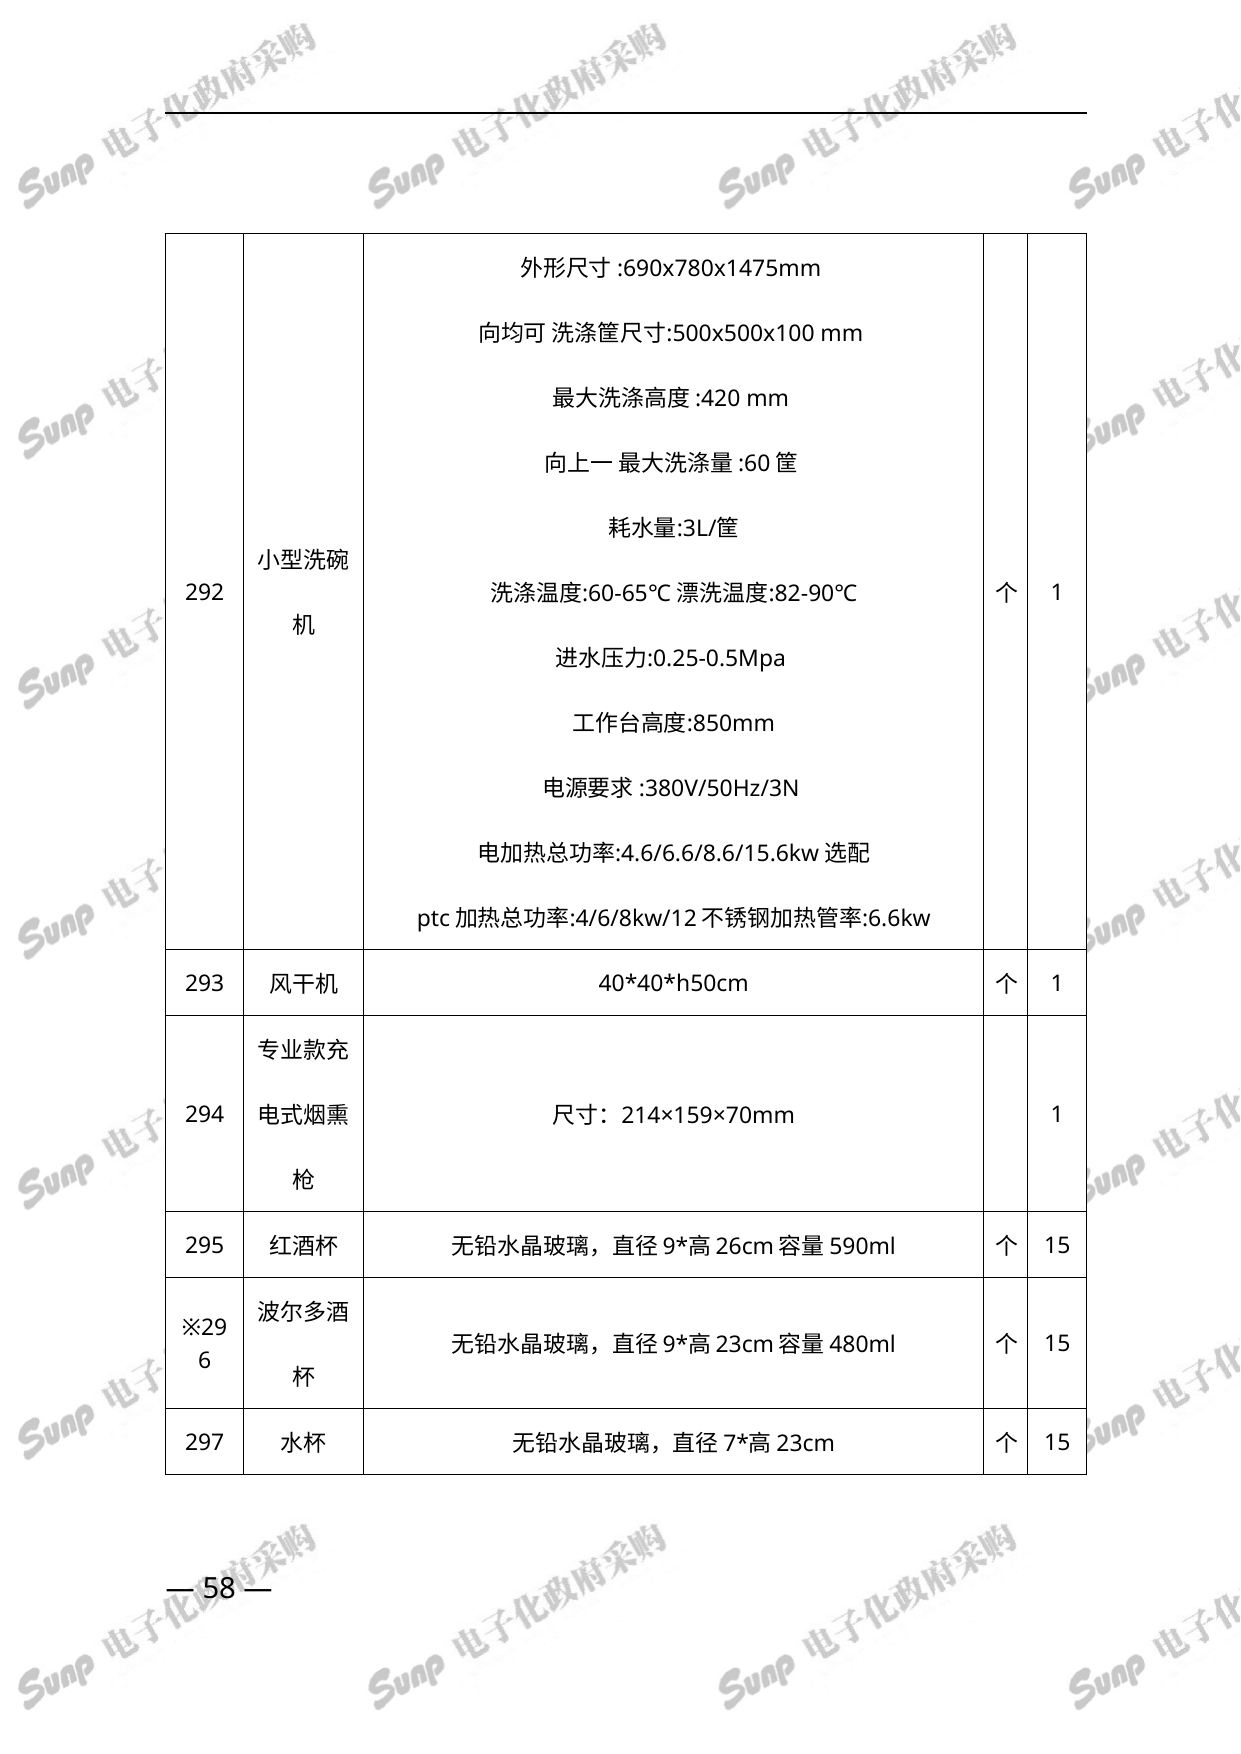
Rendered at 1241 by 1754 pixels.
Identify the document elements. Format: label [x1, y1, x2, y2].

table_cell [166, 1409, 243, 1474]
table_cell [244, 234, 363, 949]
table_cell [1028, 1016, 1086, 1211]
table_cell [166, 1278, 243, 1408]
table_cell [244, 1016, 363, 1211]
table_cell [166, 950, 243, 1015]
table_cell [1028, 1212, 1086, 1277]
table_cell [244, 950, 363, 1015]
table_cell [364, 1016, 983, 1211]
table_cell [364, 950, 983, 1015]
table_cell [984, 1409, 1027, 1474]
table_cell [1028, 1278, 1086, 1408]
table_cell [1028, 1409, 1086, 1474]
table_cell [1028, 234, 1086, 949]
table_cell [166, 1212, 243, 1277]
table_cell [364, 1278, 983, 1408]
picture [6, 2, 1241, 1754]
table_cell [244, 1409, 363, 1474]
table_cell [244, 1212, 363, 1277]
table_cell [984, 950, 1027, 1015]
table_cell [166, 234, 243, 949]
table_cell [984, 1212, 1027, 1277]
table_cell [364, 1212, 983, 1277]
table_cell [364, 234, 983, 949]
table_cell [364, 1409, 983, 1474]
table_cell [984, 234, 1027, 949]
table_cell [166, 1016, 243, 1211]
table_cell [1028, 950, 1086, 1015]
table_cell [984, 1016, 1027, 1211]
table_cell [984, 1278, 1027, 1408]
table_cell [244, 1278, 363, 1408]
